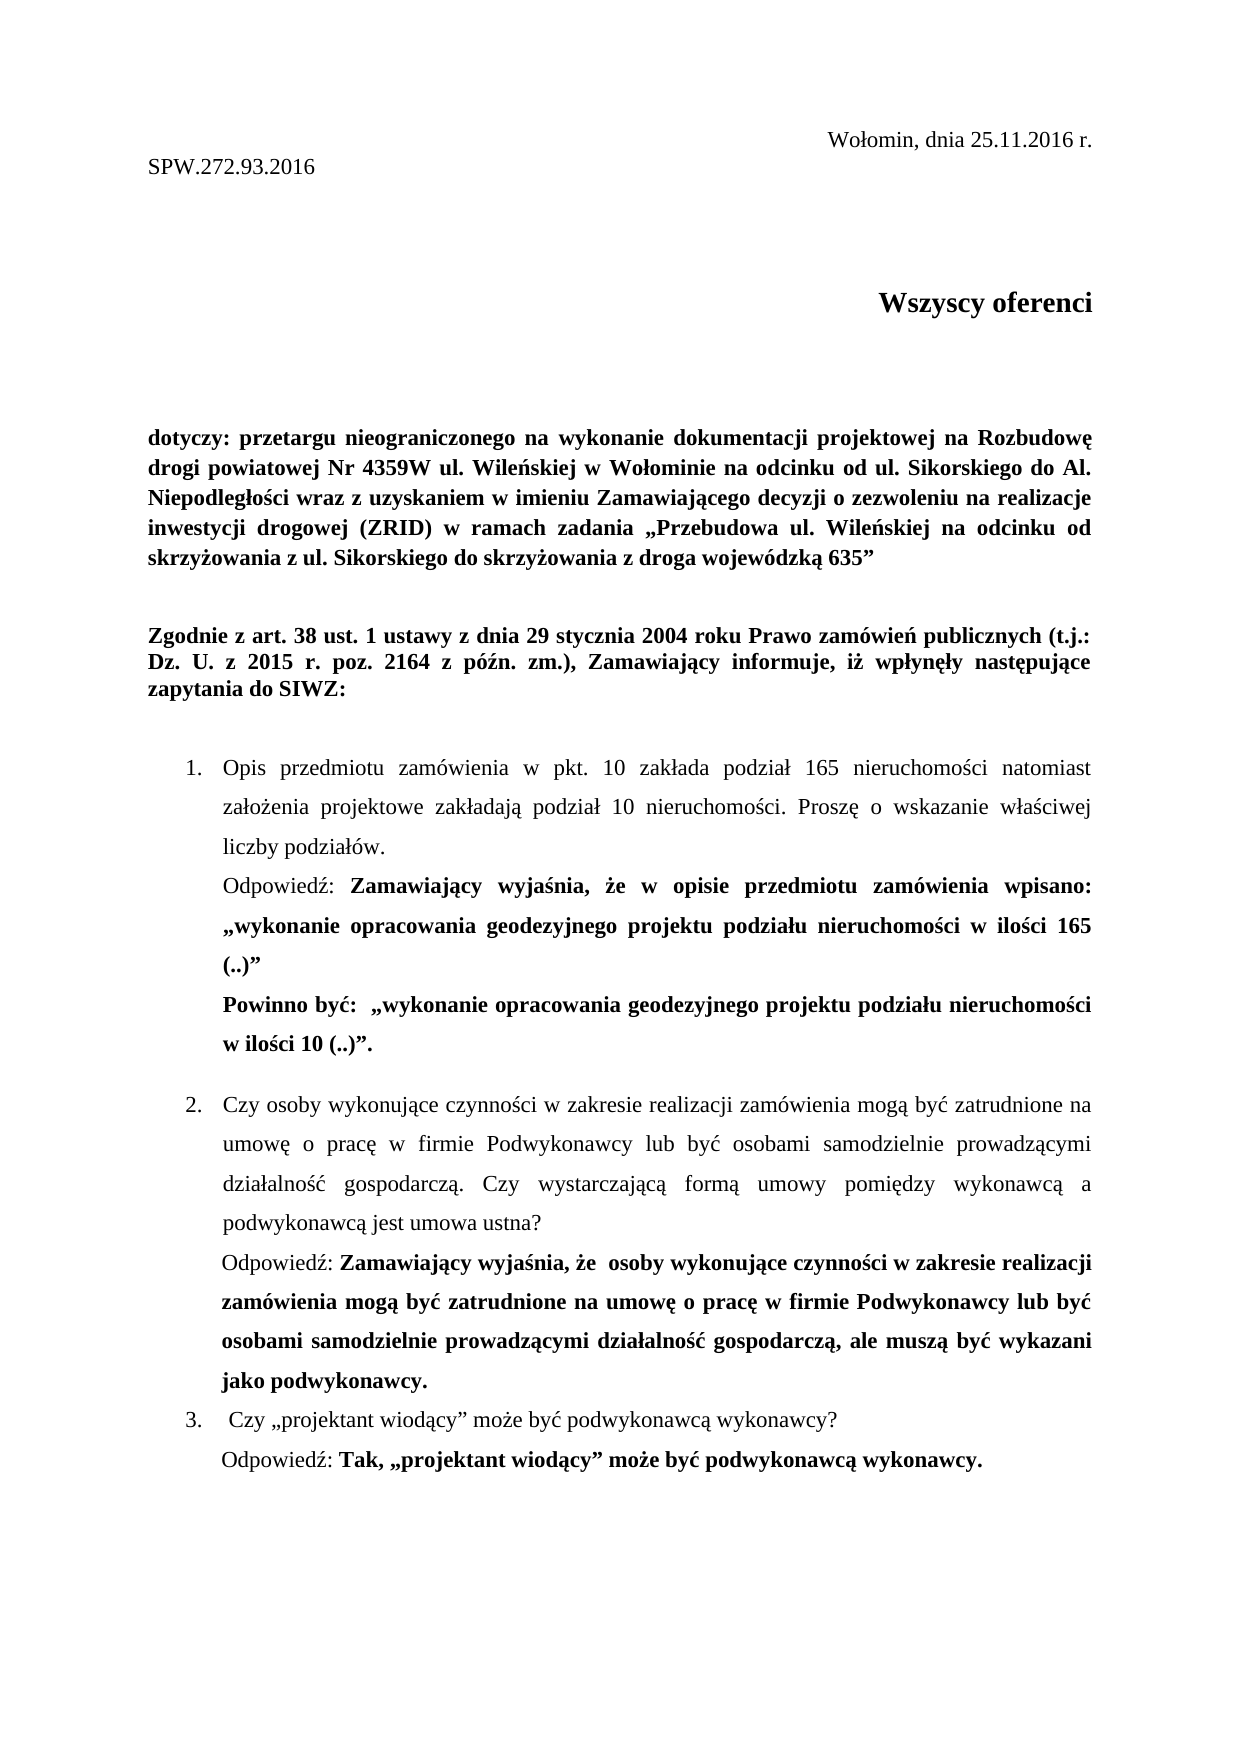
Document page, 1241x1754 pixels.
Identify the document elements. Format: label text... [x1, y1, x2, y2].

text Odpowiedź: Zamawiający wyjaśnia, że w opisie przedmiotu zamówienia wpisano: „wykonanie opracowania geodezyjnego projektu podziału nieruchomości w ilości 165 (..)” [223, 872, 1093, 978]
text dotyczy: przetargu nieograniczonego na wykonanie dokumentacji projektowej na Rozbudowę drogi powiatowej Nr 4359W ul. Wileńskiej w Wołominie na odcinku od ul. Sikorskiego do Al. Niepodległości wraz z uzyskaniem w imieniu Zamawiającego decyzji o zezwoleniu na realizacje inwestycji drogowej (ZRID) w ramach zadania „Przebudowa ul. Wileńskiej na odcinku od skrzyżowania z ul. Sikorskiego do skrzyżowania z droga wojewódzką 635” [148, 424, 1093, 571]
text Wszyscy oferenci [148, 285, 1093, 318]
list Opis przedmiotu zamówienia w pkt. 10 zakłada podział 165 nieruchomości natomiast założenia projektowe zakładają podział 10 nieruchomości. Proszę o wskazanie właściwej liczby podziałów. [185, 754, 1093, 859]
text Odpowiedź: Tak, „projektant wiodący” może być podwykonawcą wykonawcy. [221, 1446, 1093, 1472]
text Odpowiedź: Zamawiający wyjaśnia, że osoby wykonujące czynności w zakresie realizacji zamówienia mogą być zatrudnione na umowę o pracę w firmie Podwykonawcy lub być osobami samodzielnie prowadzącymi działalność gospodarczą, ale muszą być wykazani jako podwykonawcy. [221, 1248, 1093, 1393]
list Czy „projektant wiodący” może być podwykonawcą wykonawcy? [185, 1406, 1093, 1433]
text Powinno być: „wykonanie opracowania geodezyjnego projektu podziału nieruchomości w ilości 10 (..)”. [223, 991, 1093, 1057]
text SPW.272.93.2016 [148, 153, 1093, 179]
text Zgodnie z art. 38 ust. 1 ustawy z dnia 29 stycznia 2004 roku Prawo zamówień publicznych (t.j.: Dz. U. z 2015 r. poz. 2164 z późn. zm.), Zamawiający informuje, iż wpłynęły następujące zapytania do SIWZ: [148, 622, 1093, 701]
text Wołomin, dnia 25.11.2016 r. [148, 127, 1093, 153]
list Czy osoby wykonujące czynności w zakresie realizacji zamówienia mogą być zatrudnione na umowę o pracę w firmie Podwykonawcy lub być osobami samodzielnie prowadzącymi działalność gospodarczą. Czy wystarczającą formą umowy pomiędzy wykonawcą a podwykonawcą jest umowa ustna? [185, 1091, 1093, 1235]
